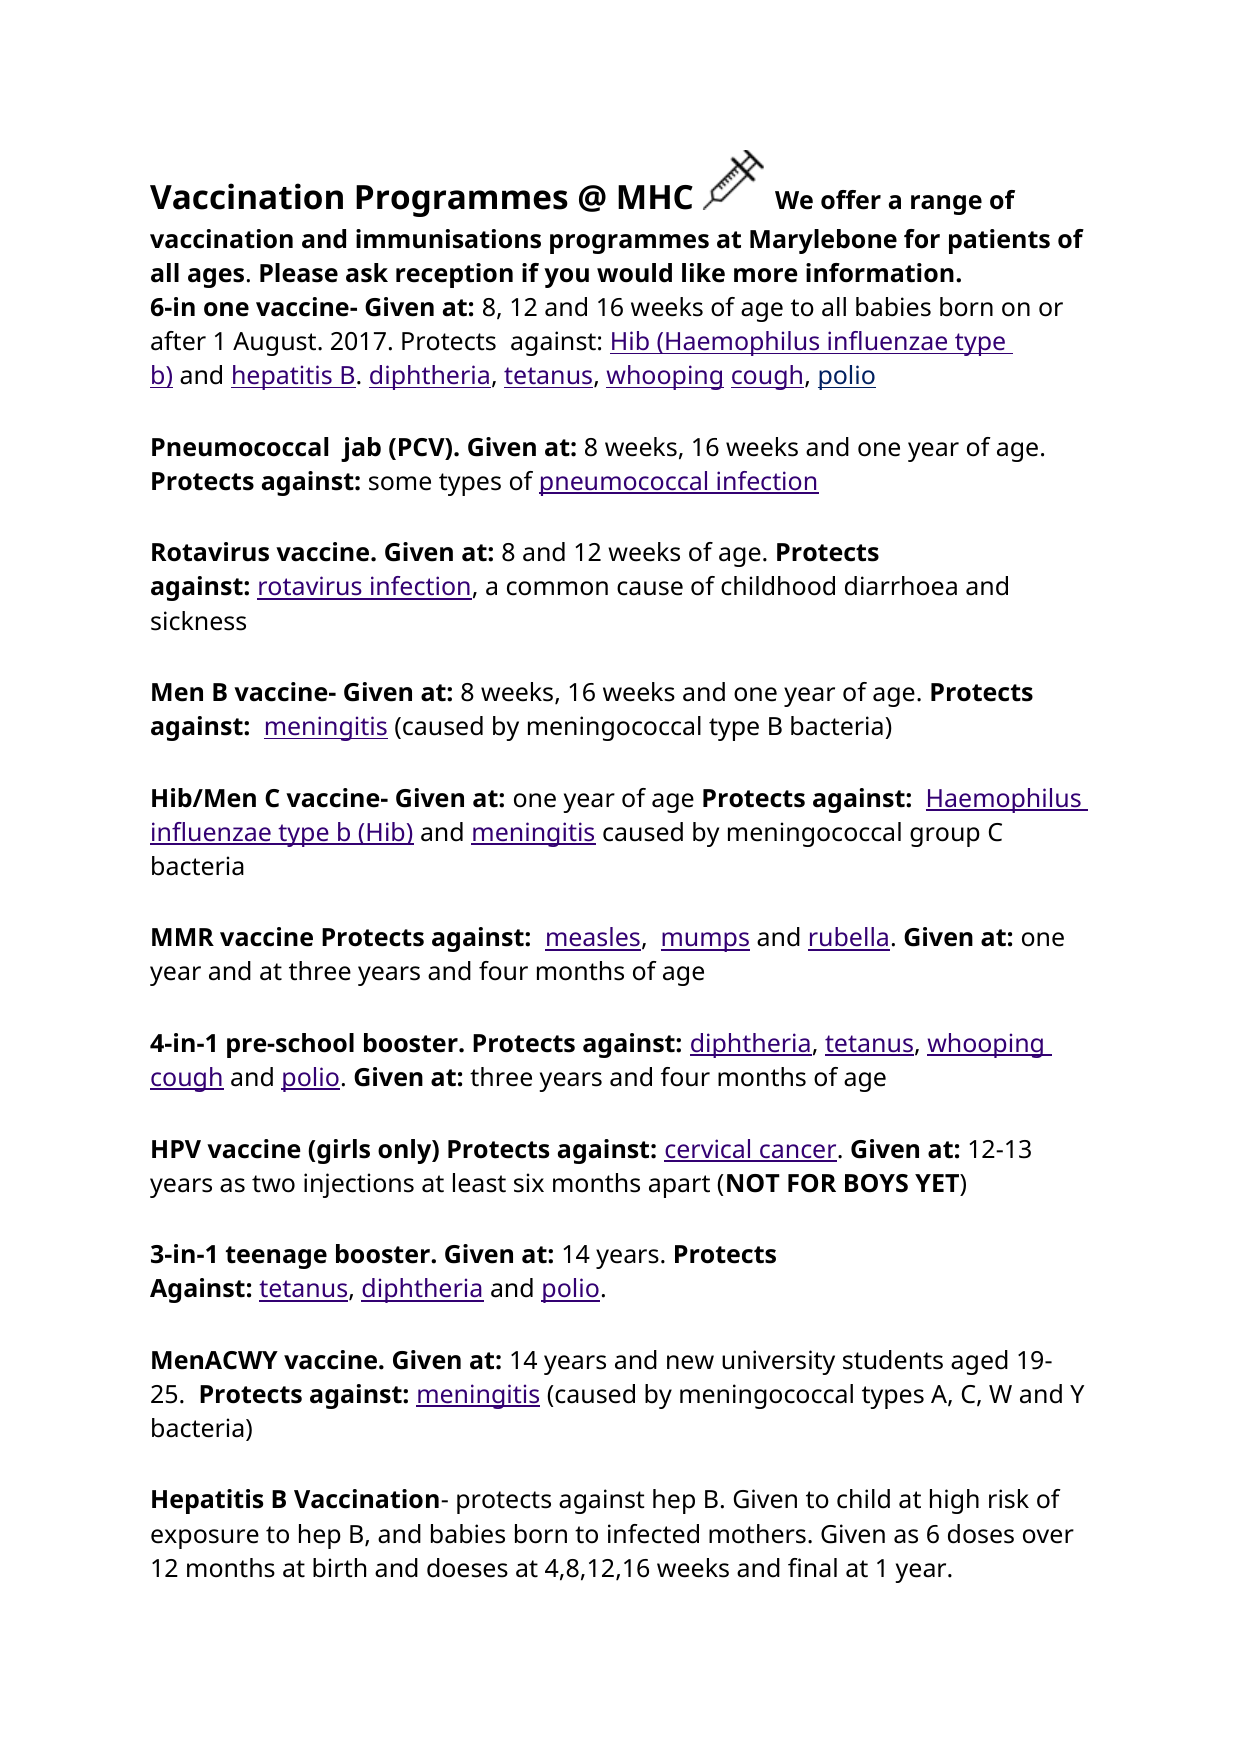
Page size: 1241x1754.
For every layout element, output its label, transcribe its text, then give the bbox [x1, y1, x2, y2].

text MMR vaccine Protects against: measles, mumps and rubella. Given at: one year and at three years and four months of age [150, 920, 1090, 988]
text Men B vaccine- Given at: 8 weeks, 16 weeks and one year of age. Protects against: meningitis (caused by meningococcal type B bacteria) [150, 675, 1090, 743]
text Hib/Men C vaccine- Given at: one year of age Protects against: Haemophilus influenzae type b (Hib) and meningitis caused by meningococcal group C bacteria [150, 780, 1090, 882]
text 3-in-1 teenage booster. Given at: 14 years. Protects Against: tetanus, diphtheria and polio. [150, 1237, 1090, 1305]
text MenACWY vaccine. Given at: 14 years and new university students aged 19-25. Protects against: meningitis (caused by meningococcal types A, C, W and Y bacteria) [150, 1342, 1090, 1445]
text 6-in one vaccine- Given at: 8, 12 and 16 weeks of age to all babies born on or after 1 August. 2017. Protects against: Hib (Haemophilus influenzae type b) and hepatitis B. diphtheria, tetanus, whooping cough, polio [150, 290, 1090, 392]
text 4-in-1 pre-school booster. Protects against: diphtheria, tetanus, whooping cough and polio. Given at: three years and four months of age [150, 1026, 1090, 1094]
text Vaccination Programmes @ MHC We offer a range of vaccination and immunisations programmes at Marylebone for patients of all ages. Please ask reception if you would like more information. [150, 150, 1090, 290]
text Pneumococcal jab (PCV). Given at: 8 weeks, 16 weeks and one year of age. Protects against: some types of pneumococcal infection [150, 429, 1090, 497]
picture [702, 150, 764, 210]
text Rotavirus vaccine. Given at: 8 and 12 weeks of age. Protects against: rotavirus infection, a common cause of childhood diarrhoea and sickness [150, 535, 1090, 637]
text Hepatitis B Vaccination- protects against hep B. Given to child at high risk of exposure to hep B, and babies born to infected mothers. Given as 6 doses over 12 months at birth and doeses at 4,8,12,16 weeks and final at 1 year. [150, 1482, 1090, 1584]
text HPV vaccine (girls only) Protects against: cervical cancer. Given at: 12-13 years as two injections at least six months apart (NOT FOR BOYS YET) [150, 1131, 1090, 1199]
